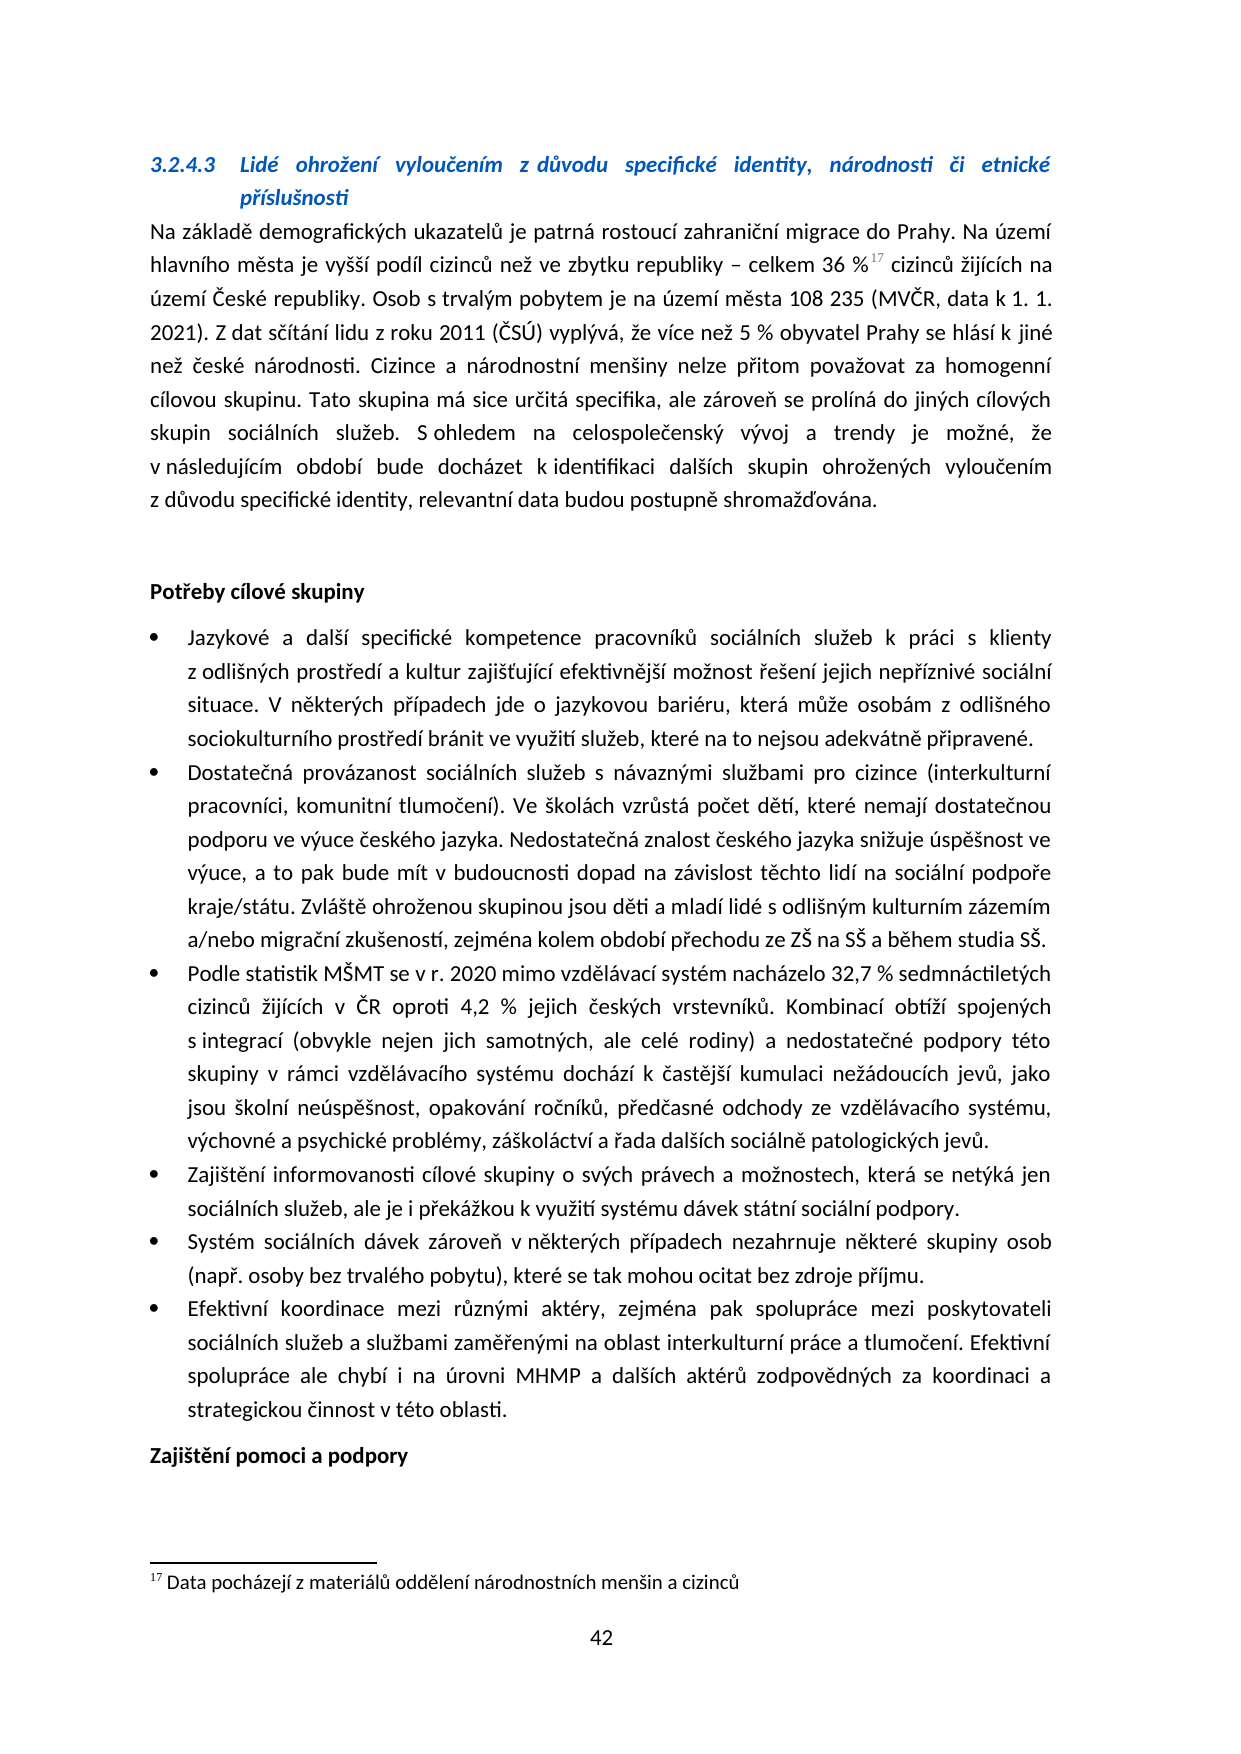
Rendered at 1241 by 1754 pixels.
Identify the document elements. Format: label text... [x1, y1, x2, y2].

subtitle Lidé ohrožení vyloučením z důvodu specifické identity, národnosti či etnické příslušnosti [150, 150, 1053, 212]
list Systém sociálních dávek zároveň v některých případech nezahrnuje některé skupiny osob (např. osoby bez trvalého pobytu), které se tak mohou ocitat bez zdroje příjmu. [150, 1227, 1053, 1289]
text Potřeby cílové skupiny [150, 577, 1053, 606]
text Zajištění pomoci a podpory [150, 1441, 1053, 1469]
list Zajištění informovanosti cílové skupiny o svých právech a možnostech, která se netýká jen sociálních služeb, ale je i překážkou k využití systému dávek státní sociální podpory. [150, 1160, 1053, 1222]
list Podle statistik MŠMT se v r. 2020 mimo vzdělávací systém nacházelo 32,7 % sedmnáctiletých cizinců žijících v ČR oproti 4,2 % jejich českých vrstevníků. Kombinací obtíží spojených s integrací (obvykle nejen jich samotných, ale celé rodiny) a nedostatečné podpory této skupiny v rámci vzdělávacího systému dochází k častější kumulaci nežádoucích jevů, jako jsou školní neúspěšnost, opakování ročníků, předčasné odchody ze vzdělávacího systému, výchovné a psychické problémy, záškoláctví a řada dalších sociálně patologických jevů. [150, 959, 1053, 1155]
list Jazykové a další specifické kompetence pracovníků sociálních služeb k práci s klienty z odlišných prostředí a kultur zajišťující efektivnější možnost řešení jejich nepříznivé sociální situace. V některých případech jde o jazykovou bariéru, která může osobám z odlišného sociokulturního prostředí bránit ve využití služeb, které na to nejsou adekvátně připravené. [150, 623, 1053, 752]
text Na základě demografických ukazatelů je patrná rostoucí zahraniční migrace do Prahy. Na území hlavního města je vyšší podíl cizinců než ve zbytku republiky – celkem 36 % cizinců žijících na území České republiky. Osob s trvalým pobytem je na území města 108 235 (MVČR, data k 1. 1. 2021). Z dat sčítání lidu z roku 2011 (ČSÚ) vyplývá, že více než 5 % obyvatel Prahy se hlásí k jiné než české národnosti. Cizince a národnostní menšiny nelze přitom považovat za homogenní cílovou skupinu. Tato skupina má sice určitá specifika, ale zároveň se prolíná do jiných cílových skupin sociálních služeb. S ohledem na celospolečenský vývoj a trendy je možné, že v následujícím období bude docházet k identifikaci dalších skupin ohrožených vyloučením z důvodu specifické identity, relevantní data budou postupně shromažďována. [150, 217, 1053, 513]
list Efektivní koordinace mezi různými aktéry, zejména pak spolupráce mezi poskytovateli sociálních služeb a službami zaměřenými na oblast interkulturní práce a tlumočení. Efektivní spolupráce ale chybí i na úrovni MHMP a dalších aktérů zodpovědných za koordinaci a strategickou činnost v této oblasti. [150, 1294, 1053, 1423]
list Dostatečná provázanost sociálních služeb s návaznými službami pro cizince (interkulturní pracovníci, komunitní tlumočení). Ve školách vzrůstá počet dětí, které nemají dostatečnou podporu ve výuce českého jazyka. Nedostatečná znalost českého jazyka snižuje úspěšnost ve výuce, a to pak bude mít v budoucnosti dopad na závislost těchto lidí na sociální podpoře kraje/státu. Zvláště ohroženou skupinou jsou děti a mladí lidé s odlišným kulturním zázemím a/nebo migrační zkušeností, zejména kolem období přechodu ze ZŠ na SŠ a během studia SŠ. [150, 758, 1053, 953]
